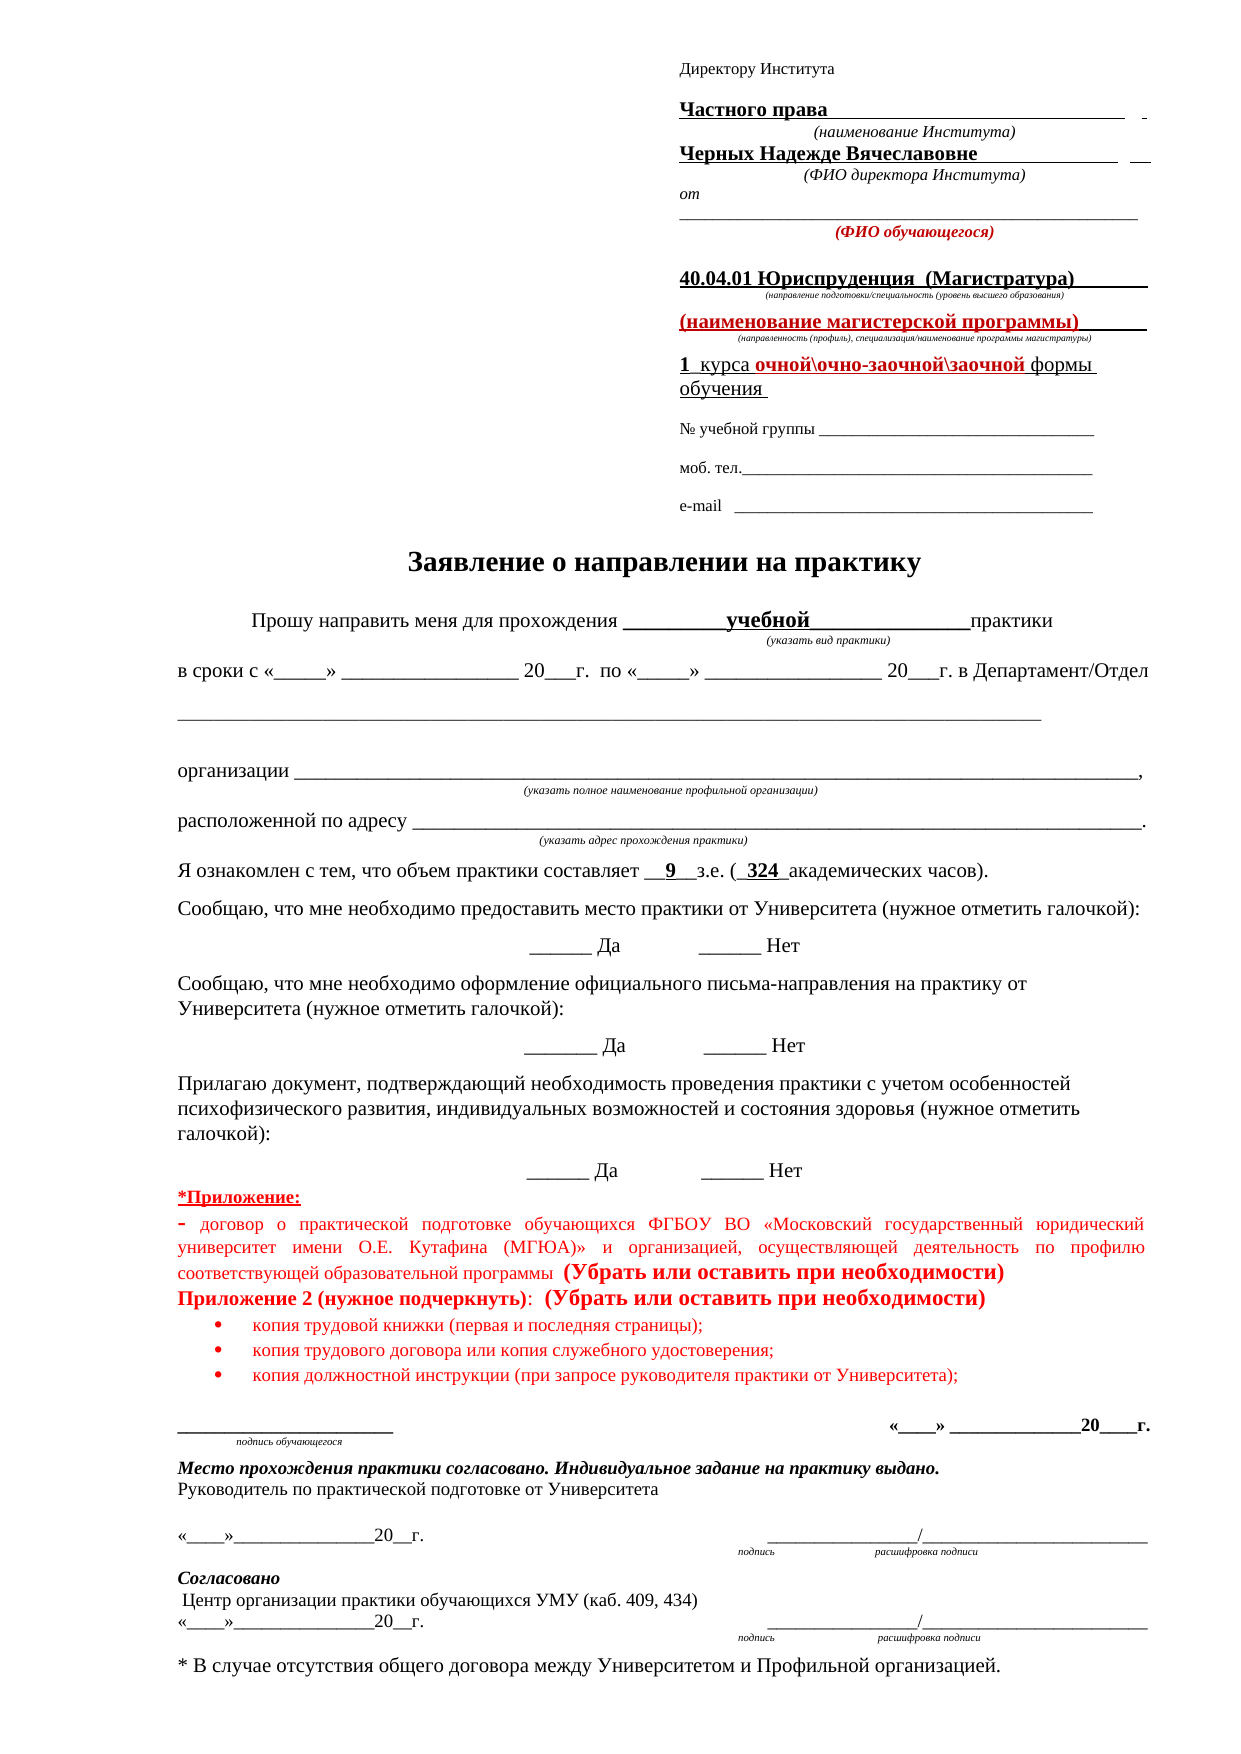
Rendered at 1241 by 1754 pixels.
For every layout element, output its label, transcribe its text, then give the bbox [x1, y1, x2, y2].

text подпись обучающегося [177, 1435, 440, 1457]
text 40.04.01 Юриспруденция (Магистратура) [679, 265, 1152, 289]
text «____»_______________20__г. ________________/________________________ [177, 1610, 1152, 1632]
text (ФИО директора Института) [679, 165, 1152, 184]
text (направленность (профиль), специализация/наименование программы магистратуры) [679, 333, 1152, 352]
text 1_курса очной\очно-заочной\заочной формы обучения [679, 352, 1152, 400]
text Директору Института [679, 59, 1152, 78]
list копия трудового договора или копия служебного удостоверения; [215, 1339, 1152, 1361]
text организации _________________________________________________________________________________, [177, 757, 1152, 782]
text e-mail ___________________________________________ [679, 496, 1152, 515]
text ______ Да ______ Нет [177, 932, 1152, 957]
subtitle - договор о практической подготовке обучающихся ФГБОУ ВО «Московский государственный юридический университет имени О.Е. Кутафина (МГЮА)» и организацией, осуществляющей деятельность по профилю соответствующей образовательной программы (Убрать или оставить при необходимости) [177, 1207, 1146, 1284]
text (направление подготовки/специальность (уровень высшего образования) [679, 289, 1152, 309]
text (указать полное наименование профильной организации) [177, 782, 1152, 807]
text Сообщаю, что мне необходимо предоставить место практики от Университета (нужное отметить галочкой): [177, 895, 1152, 920]
text (наименование Института) [679, 121, 1152, 141]
text Заявление о направлении на практику [177, 544, 1152, 577]
text (ФИО обучающегося) [679, 222, 1152, 241]
text * В случае отсутствия общего договора между Университетом и Профильной организацией. [177, 1653, 1152, 1677]
text ______ Да ______ Нет [177, 1157, 1152, 1182]
text (наименование магистерской программы) [679, 309, 1152, 333]
text моб. тел.__________________________________________ [679, 457, 1152, 477]
text Место прохождения практики согласовано. Индивидуальное задание на практику выдано. [177, 1457, 1152, 1478]
text Руководитель по практической подготовке от Университета [177, 1478, 1152, 1500]
text Я ознакомлен с тем, что объем практики составляет __9__з.е. (_324_академических часов). [177, 857, 1152, 882]
text _______________________________________________________________________________________________________________________________________________ [177, 707, 1152, 732]
text Прошу направить меня для прохождения _________учебной______________практики [177, 606, 1152, 632]
text в сроки с «_____» _________________ 20___г. по «_____» _________________ 20___г. в Департамент/Отдел [177, 657, 1152, 682]
text *Приложение: [177, 1182, 1152, 1207]
text подпись расшифровка подписи [177, 1632, 1152, 1653]
text № учебной группы _________________________________ [679, 419, 1152, 438]
text Центр организации практики обучающихся УМУ (каб. 409, 434) [177, 1589, 1152, 1610]
text Частного права к [679, 97, 1152, 121]
text (указать адрес прохождения практики) [177, 832, 1152, 857]
text от _______________________________________________________ [679, 184, 1152, 222]
list копия трудовой книжки (первая и последняя страницы); [215, 1314, 1152, 1336]
text расположенной по адресу ______________________________________________________________________. [177, 807, 1152, 832]
text (указать вид практики) [177, 632, 1045, 657]
text Приложение 2 (нужное подчеркнуть): (Убрать или оставить при необходимости) [177, 1284, 1152, 1310]
text Черных Надежде Вячеславовне к [679, 141, 1152, 165]
text _______________________ «____» ______________20____г. [177, 1414, 1152, 1435]
text _______ Да ______ Нет [177, 1032, 1152, 1057]
text Прилагаю документ, подтверждающий необходимость проведения практики с учетом особенностей психофизического развития, индивидуальных возможностей и состояния здоровья (нужное отметить галочкой): [177, 1070, 1152, 1145]
text подпись расшифровка подписи [177, 1546, 1152, 1567]
list копия должностной инструкции (при запросе руководителя практики от Университета); [215, 1364, 1152, 1385]
text «____»_______________20__г. ________________/________________________ [177, 1524, 1152, 1546]
text Сообщаю, что мне необходимо оформление официального письма-направления на практику от Университета (нужное отметить галочкой): [177, 970, 1152, 1020]
text Согласовано [177, 1567, 1152, 1589]
